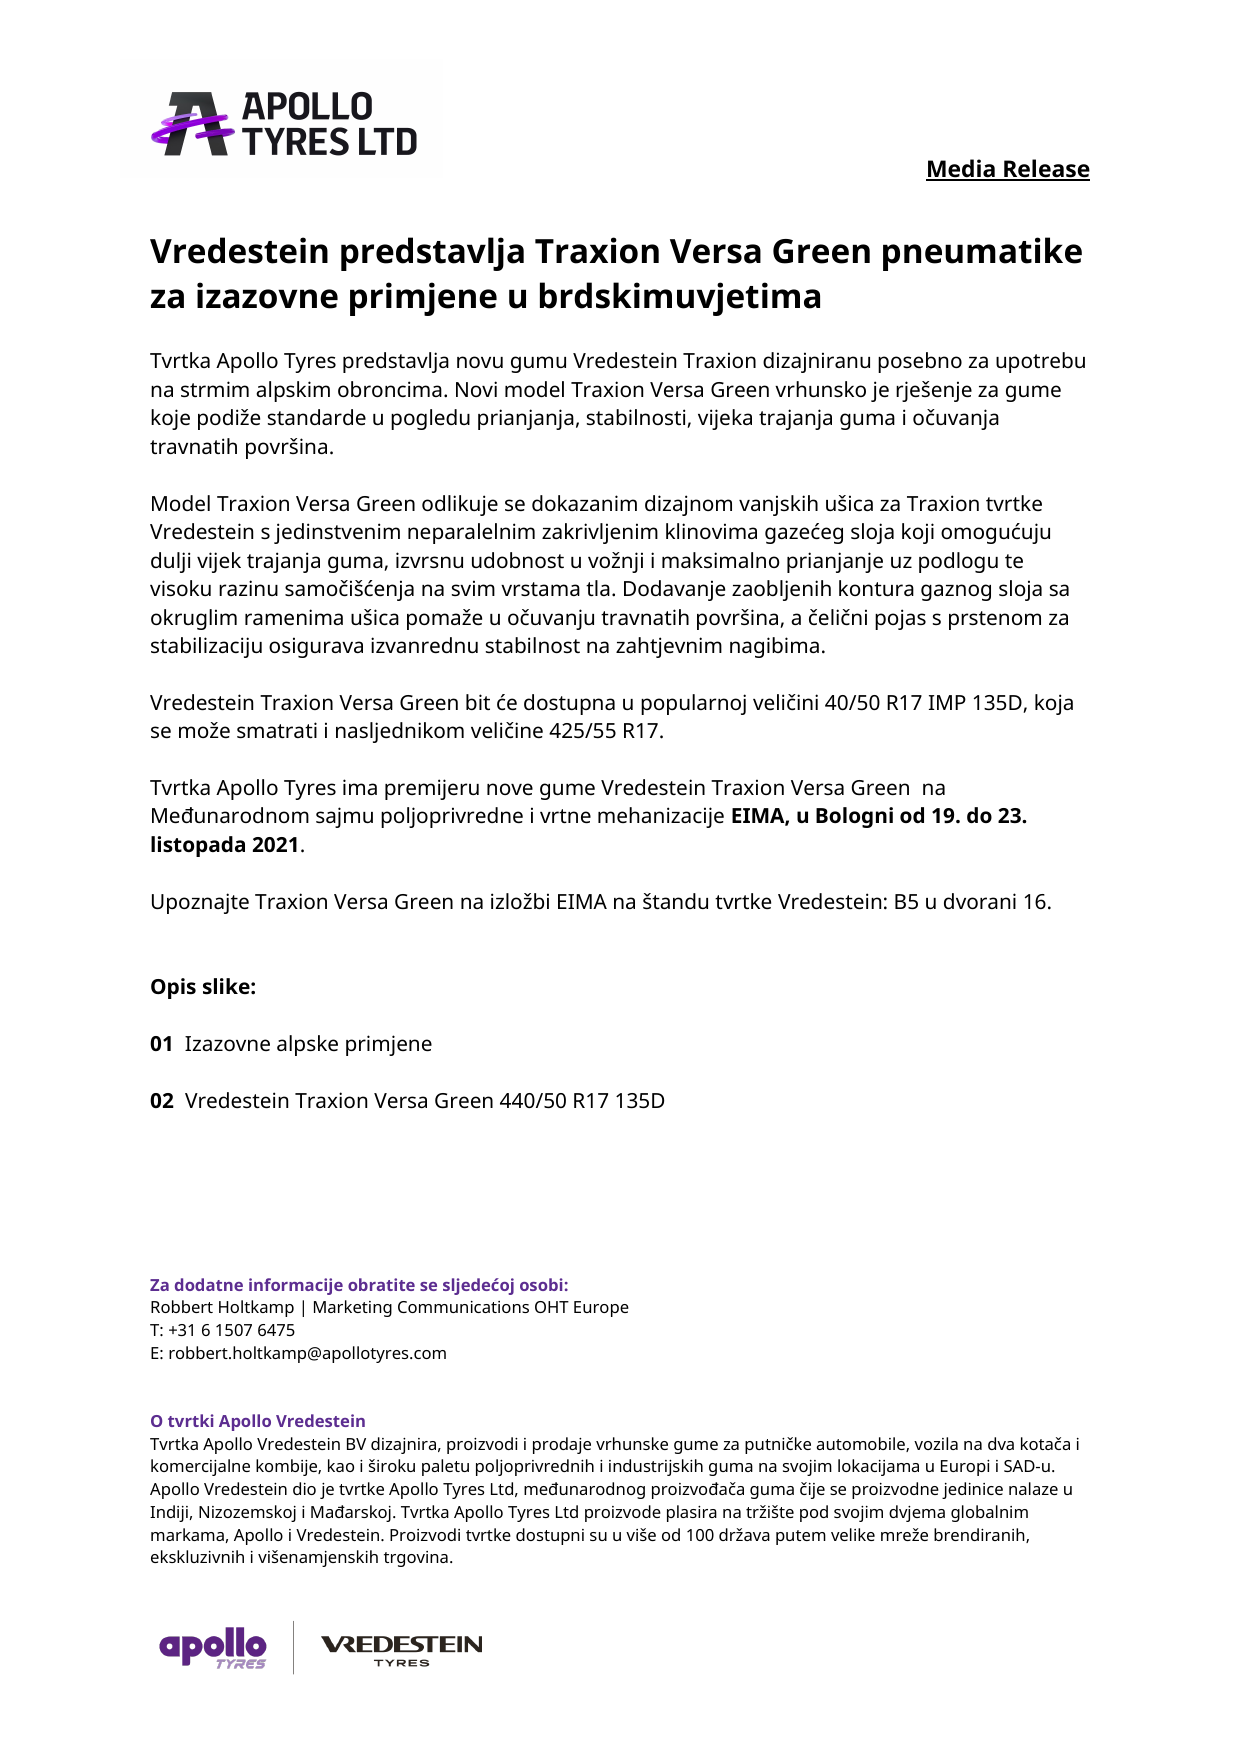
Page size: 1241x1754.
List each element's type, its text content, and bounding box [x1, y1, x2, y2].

text Robbert Holtkamp | Marketing Communications OHT Europe [150, 1296, 1090, 1319]
text T: +31 6 1507 6475 [150, 1319, 1090, 1341]
text O tvrtki Apollo Vredestein [150, 1409, 1090, 1432]
text Za dodatne informacije obratite se sljedećoj osobi: [150, 1273, 1090, 1296]
text 01 Izazovne alpske primjene [150, 1029, 1090, 1058]
text 02 Vredestein Traxion Versa Green 440/50 R17 135D [150, 1086, 1090, 1114]
text E: robbert.holtkamp@apollotyres.com [150, 1341, 1090, 1364]
text Upoznajte Traxion Versa Green na izložbi EIMA na štandu tvrtke Vredestein: B5 u dvorani 16. [150, 887, 1090, 915]
text Model Traxion Versa Green odlikuje se dokazanim dizajnom vanjskih ušica za Traxion tvrtke Vredestein s jedinstvenim neparalelnim zakrivljenim klinovima gazećeg sloja koji omogućuju dulji vijek trajanja guma, izvrsnu udobnost u vožnji i maksimalno prianjanje uz podlogu te visoku razinu samočišćenja na svim vrstama tla. Dodavanje zaobljenih kontura gaznog sloja sa okruglim ramenima ušica pomaže u očuvanju travnatih površina, a čelični pojas s prstenom za stabilizaciju osigurava izvanrednu stabilnost na zahtjevnim nagibima. [150, 489, 1090, 659]
picture [120, 59, 444, 178]
text Opis slike: [150, 972, 1090, 1001]
picture [150, 1608, 510, 1687]
text Tvrtka Apollo Tyres predstavlja novu gumu Vredestein Traxion dizajniranu posebno za upotrebu na strmim alpskim obroncima. Novi model Traxion Versa Green vrhunsko je rješenje za gume koje podiže standarde u pogledu prianjanja, stabilnosti, vijeka trajanja guma i očuvanja travnatih površina. [150, 347, 1090, 460]
text Tvrtka Apollo Tyres ima premijeru nove gume Vredestein Traxion Versa Green na Međunarodnom sajmu poljoprivredne i vrtne mehanizacije EIMA, u Bologni od 19. do 23. listopada 2021. [150, 773, 1090, 858]
text Vredestein Traxion Versa Green bit će dostupna u popularnoj veličini 40/50 R17 IMP 135D, koja se može smatrati i nasljednikom veličine 425/55 R17. [150, 688, 1090, 745]
text Tvrtka Apollo Vredestein BV dizajnira, proizvodi i prodaje vrhunske gume za putničke automobile, vozila na dva kotača i komercijalne kombije, kao i široku paletu poljoprivrednih i industrijskih guma na svojim lokacijama u Europi i SAD-u. Apollo Vredestein dio je tvrtke Apollo Tyres Ltd, međunarodnog proizvođača guma čije se proizvodne jedinice nalaze u Indiji, Nizozemskoj i Mađarskoj. Tvrtka Apollo Tyres Ltd proizvode plasira na tržište pod svojim dvjema globalnim markama, Apollo i Vredestein. Proizvodi tvrtke dostupni su u više od 100 država putem velike mreže brendiranih, ekskluzivnih i višenamjenskih trgovina. [150, 1432, 1090, 1568]
text Vredestein predstavlja Traxion Versa Green pneumatike za izazovne primjene u brdskimuvjetima [150, 227, 1090, 318]
